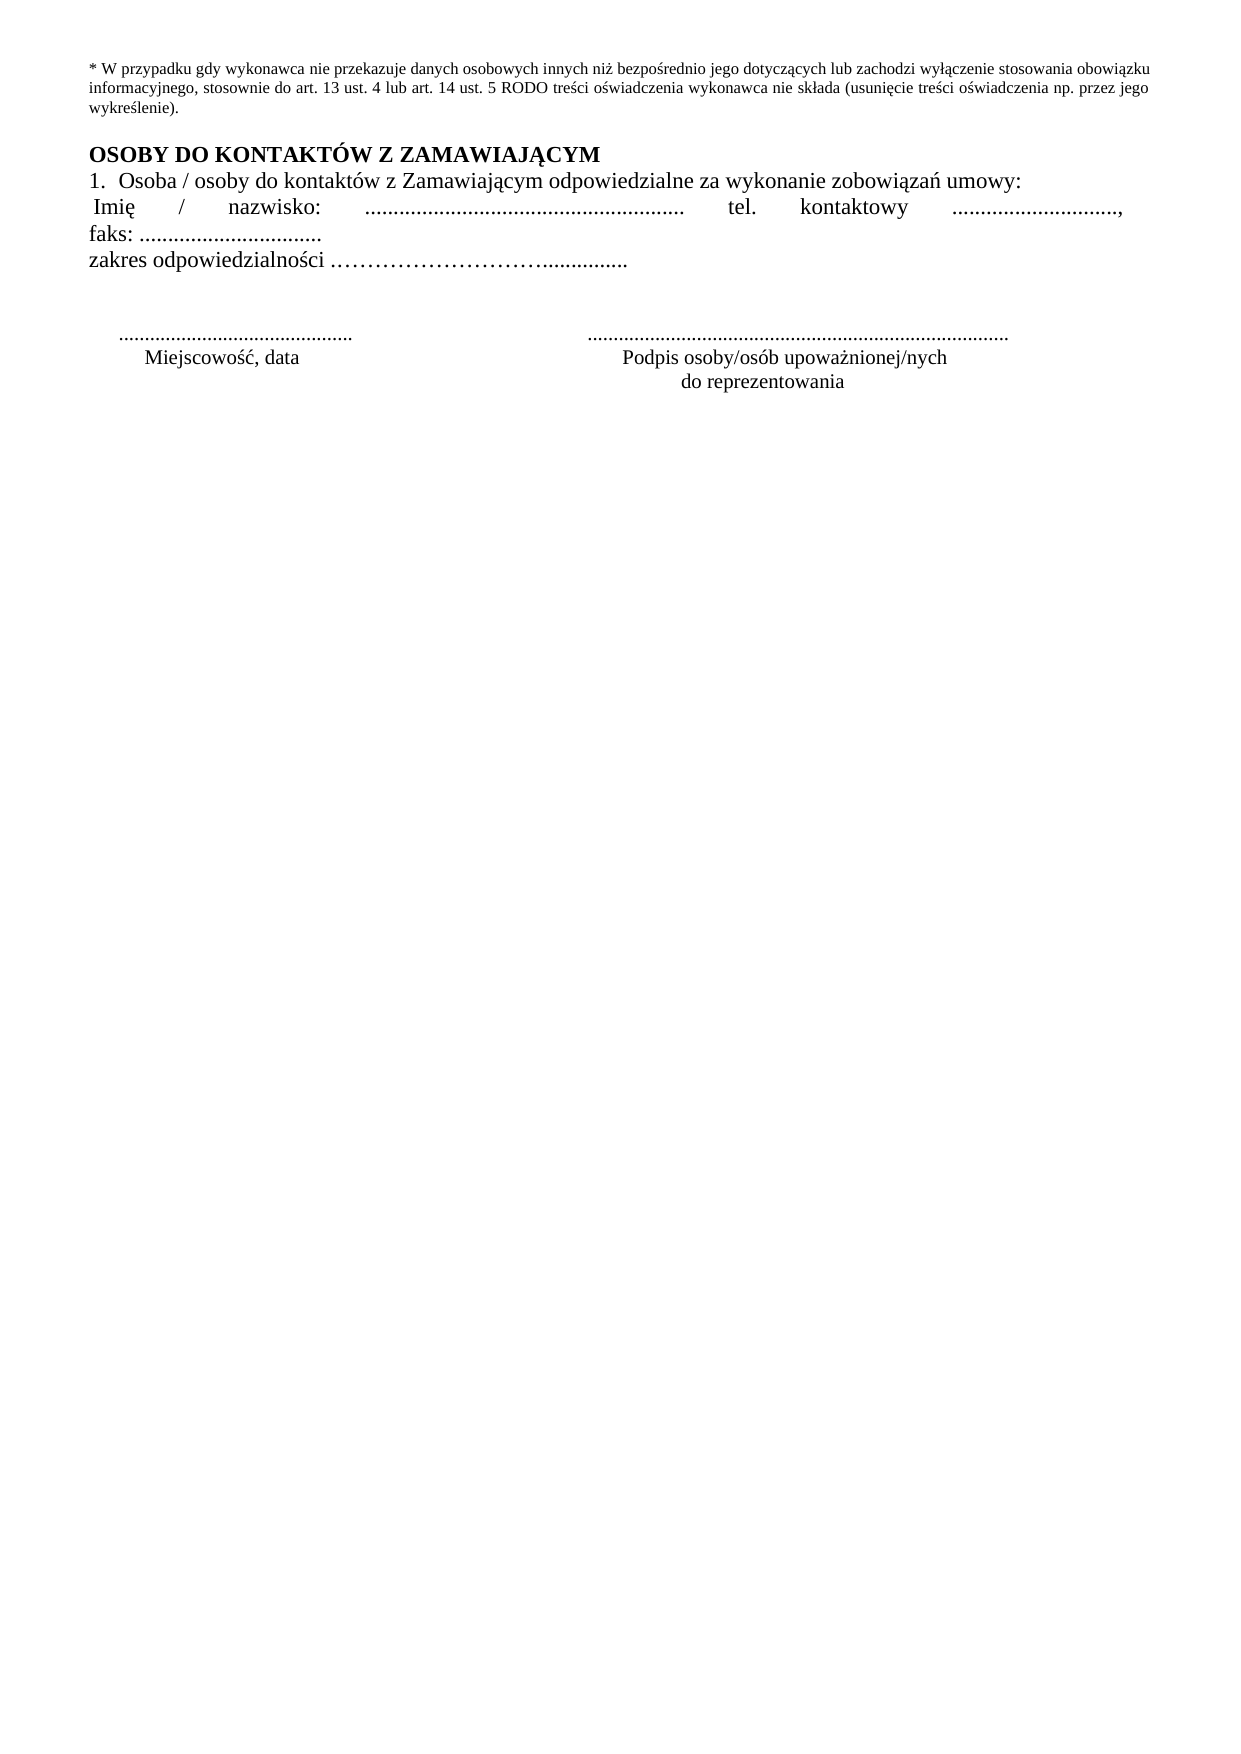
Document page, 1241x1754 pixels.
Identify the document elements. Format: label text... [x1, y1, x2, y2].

list Osoba / osoby do kontaktów z Zamawiającym odpowiedzialne za wykonanie zobowiązań umowy: [89, 167, 1124, 193]
text do reprezentowania [118, 369, 1152, 393]
text ............................................. ................................................................................. [118, 321, 1152, 344]
text zakres odpowiedzialności .………………………............... [89, 246, 1124, 272]
text OSOBY DO KONTAKTÓW Z ZAMAWIAJĄCYM [89, 141, 1124, 167]
text * W przypadku gdy wykonawca nie przekazuje danych osobowych innych niż bezpośrednio jego dotyczących lub zachodzi wyłączenie stosowania obowiązku informacyjnego, stosownie do art. 13 ust. 4 lub art. 14 ust. 5 RODO treści oświadczenia wykonawca nie składa (usunięcie treści oświadczenia np. przez jego wykreślenie). [89, 59, 1152, 117]
text Miejscowość, data Podpis osoby/osób upoważnionej/nych [118, 344, 1152, 369]
text Imię / nazwisko: ........................................................ tel. kontaktowy ............................., faks: ................................ [89, 193, 1124, 246]
